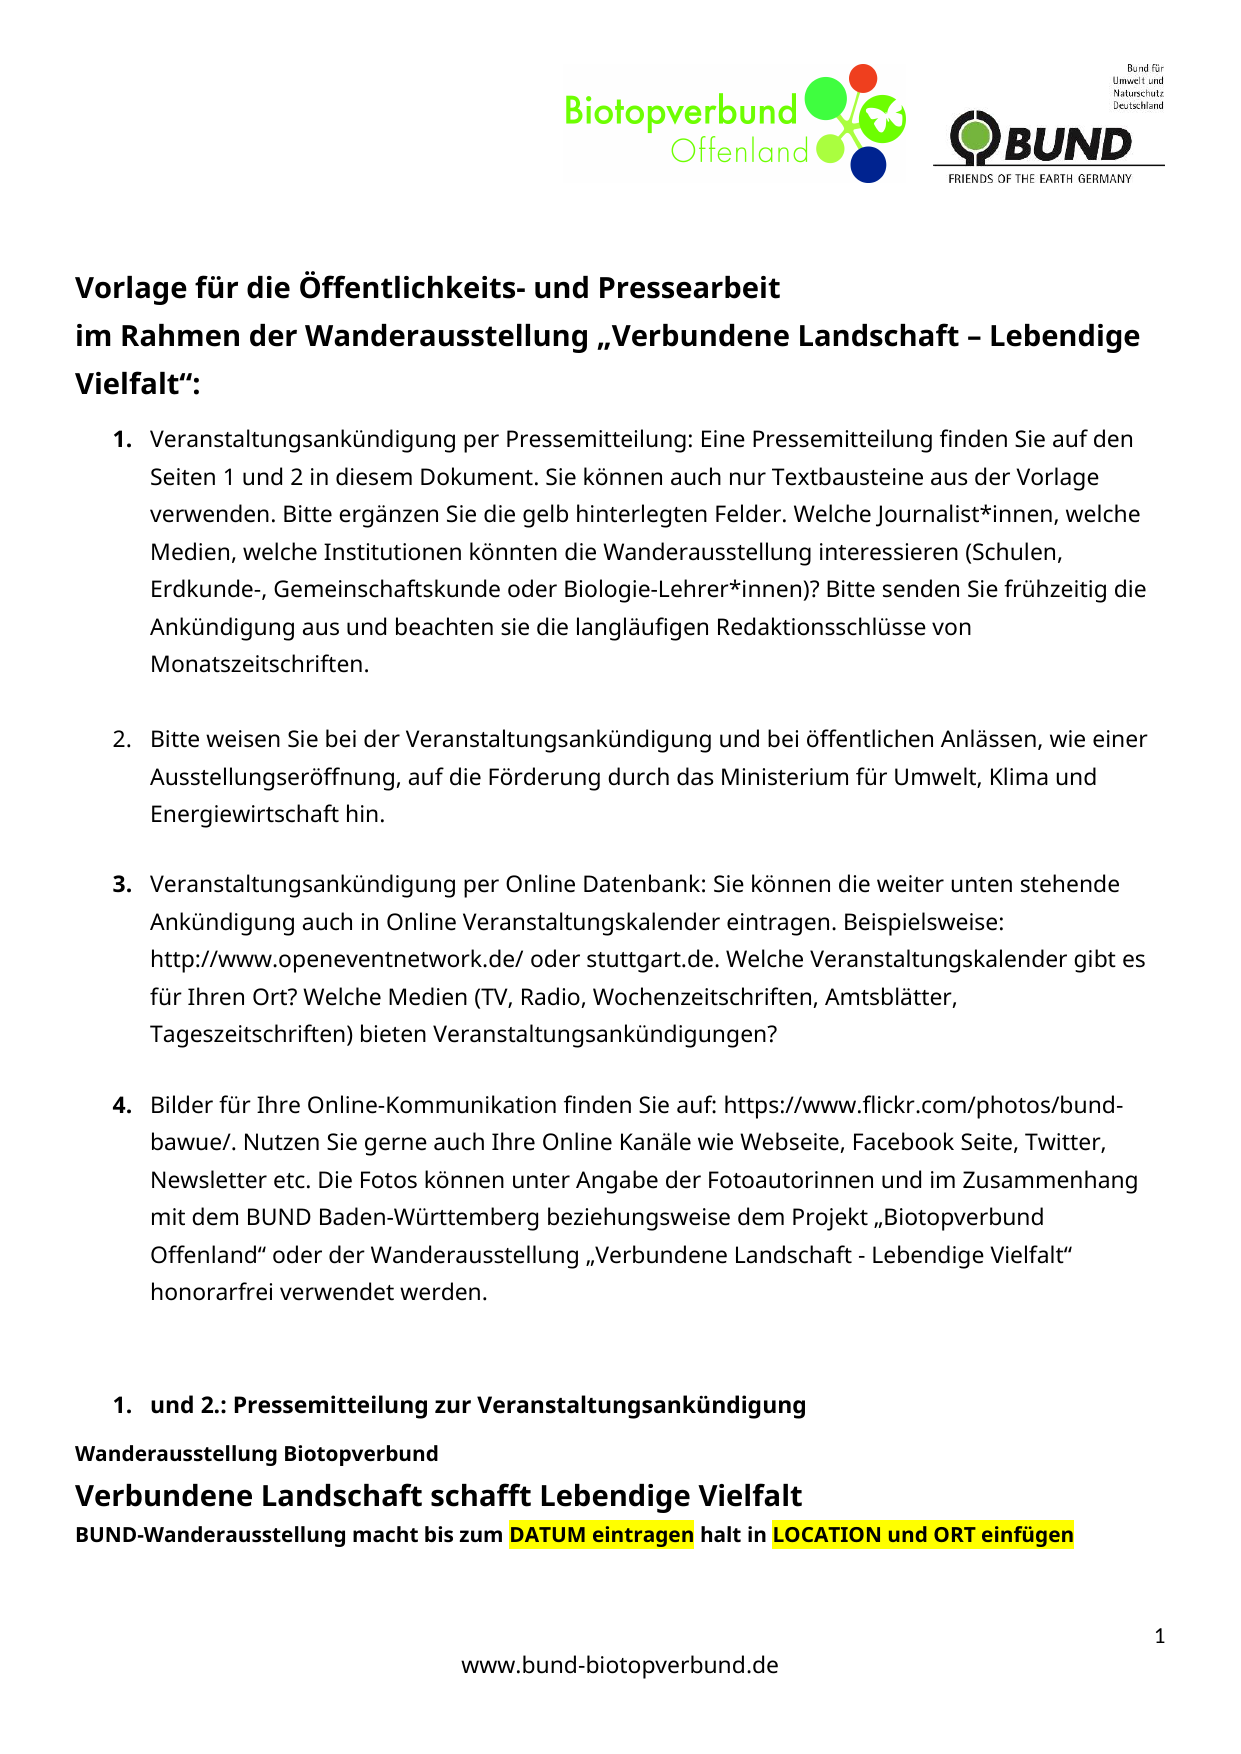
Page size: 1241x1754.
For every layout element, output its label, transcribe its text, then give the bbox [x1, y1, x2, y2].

list Veranstaltungsankündigung per Pressemitteilung: Eine Pressemitteilung finden Sie auf den Seiten 1 und 2 in diesem Dokument. Sie können auch nur Textbausteine aus der Vorlage verwenden. Bitte ergänzen Sie die gelb hinterlegten Felder. Welche Journalist*innen, welche Medien, welche Institutionen könnten die Wanderausstellung interessieren (Schulen, Erdkunde-, Gemeinschaftskunde oder Biologie-Lehrer*innen)? Bitte senden Sie frühzeitig die Ankündigung aus und beachten sie die langläufigen Redaktionsschlüsse von Monatszeitschriften. [112, 423, 1165, 679]
text Vorlage für die Öffentlichkeits- und Pressearbeit im Rahmen der Wanderausstellung „Verbundene Landschaft – Lebendige Vielfalt“: [75, 268, 1165, 403]
list und 2.: Pressemitteilung zur Veranstaltungsankündigung [112, 1389, 1165, 1420]
text Wanderausstellung Biotopverbund Verbundene Landschaft schafft Lebendige Vielfalt BUND-Wanderausstellung macht bis zum DATUM eintragen halt in LOCATION und ORT einfügen [75, 1439, 1165, 1549]
list Bilder für Ihre Online-Kommunikation finden Sie auf: https://www.flickr.com/photos/bund-bawue/. Nutzen Sie gerne auch Ihre Online Kanäle wie Webseite, Facebook Seite, Twitter, Newsletter etc. Die Fotos können unter Angabe der Fotoautorinnen und im Zusammenhang mit dem BUND Baden-Württemberg beziehungsweise dem Projekt „Biotopverbund Offenland“ oder der Wanderausstellung „Verbundene Landschaft - Lebendige Vielfalt“ honorarfrei verwendet werden. [112, 1089, 1165, 1307]
list Veranstaltungsankündigung per Online Datenbank: Sie können die weiter unten stehende Ankündigung auch in Online Veranstaltungskalender eintragen. Beispielsweise: http://www.openeventnetwork.de/ oder stuttgart.de. Welche Veranstaltungskalender gibt es für Ihren Ort? Welche Medien (TV, Radio, Wochenzeitschriften, Amtsblätter, Tageszeitschriften) bieten Veranstaltungsankündigungen? [112, 868, 1165, 1083]
picture [563, 64, 906, 183]
picture [933, 64, 1165, 183]
list Bitte weisen Sie bei der Veranstaltungsankündigung und bei öffentlichen Anlässen, wie einer Ausstellungseröffnung, auf die Förderung durch das Ministerium für Umwelt, Klima und Energiewirtschaft hin. [112, 723, 1165, 863]
